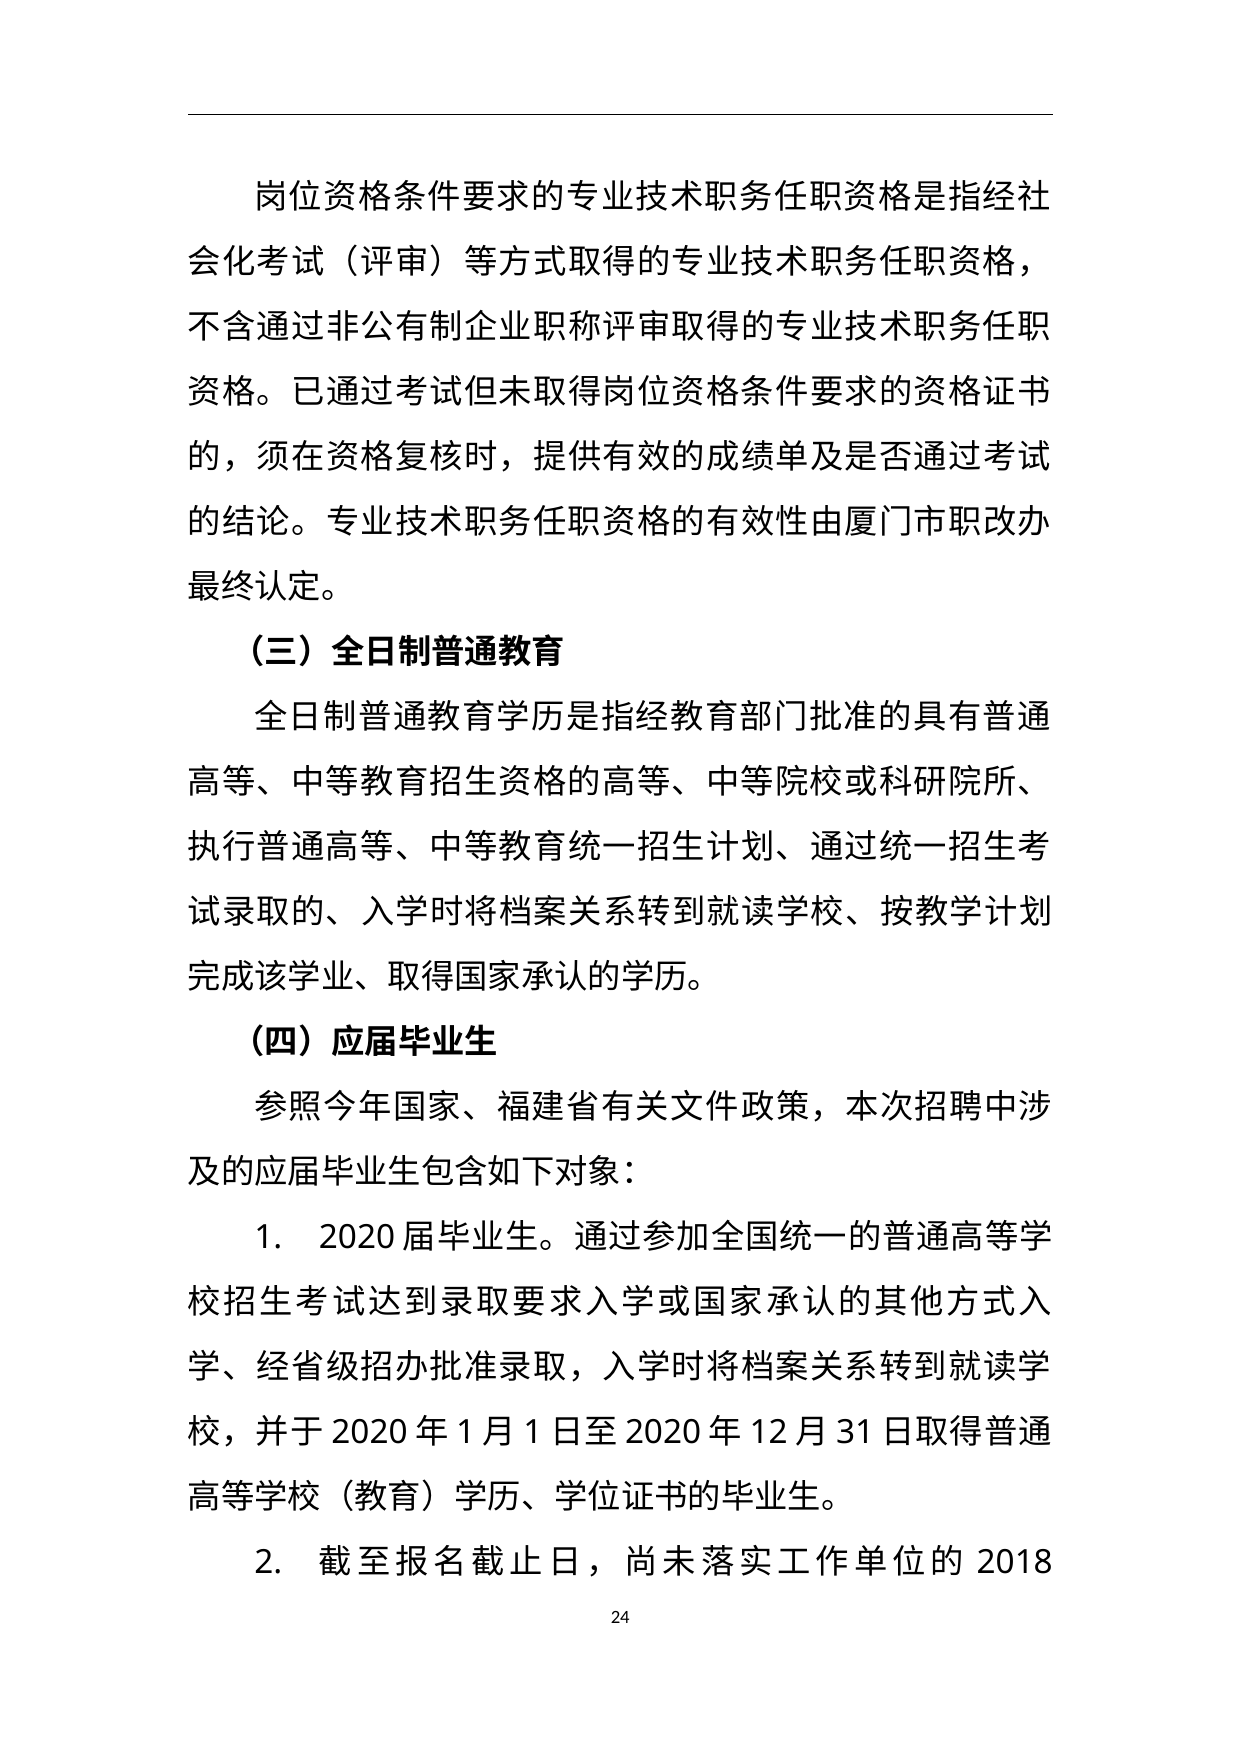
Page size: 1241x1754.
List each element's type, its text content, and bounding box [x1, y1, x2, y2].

text 全日制普通教育学历是指经教育部门批准的具有普通高等、中等教育招生资格的高等、中等院校或科研院所、执行普通高等、中等教育统一招生计划、通过统一招生考试录取的、入学时将档案关系转到就读学校、按教学计划完成该学业、取得国家承认的学历。 [187, 682, 1053, 1007]
list 岗位资格条件要求的专业技术职务任职资格是指经社会化考试（评审）等方式取得的专业技术职务任职资格，不含通过非公有制企业职称评审取得的专业技术职务任职资格。已通过考试但未取得岗位资格条件要求的资格证书的，须在资格复核时，提供有效的成绩单及是否通过考试的结论。专业技术职务任职资格的有效性由厦门市职改办最终认定。 [187, 162, 1053, 617]
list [187, 1527, 1053, 1592]
list 应届毕业生 [187, 1007, 1053, 1072]
list 2020届毕业生。通过参加全国统一的普通高等学校招生考试达到录取要求入学或国家承认的其他方式入学、经省级招办批准录取，入学时将档案关系转到就读学校，并于2020年1月1日至2020年12月31日取得普通高等学校（教育）学历、学位证书的毕业生。 [187, 1202, 1053, 1527]
text 参照今年国家、福建省有关文件政策，本次招聘中涉及的应届毕业生包含如下对象： [187, 1072, 1053, 1202]
list 全日制普通教育 [187, 617, 1053, 682]
